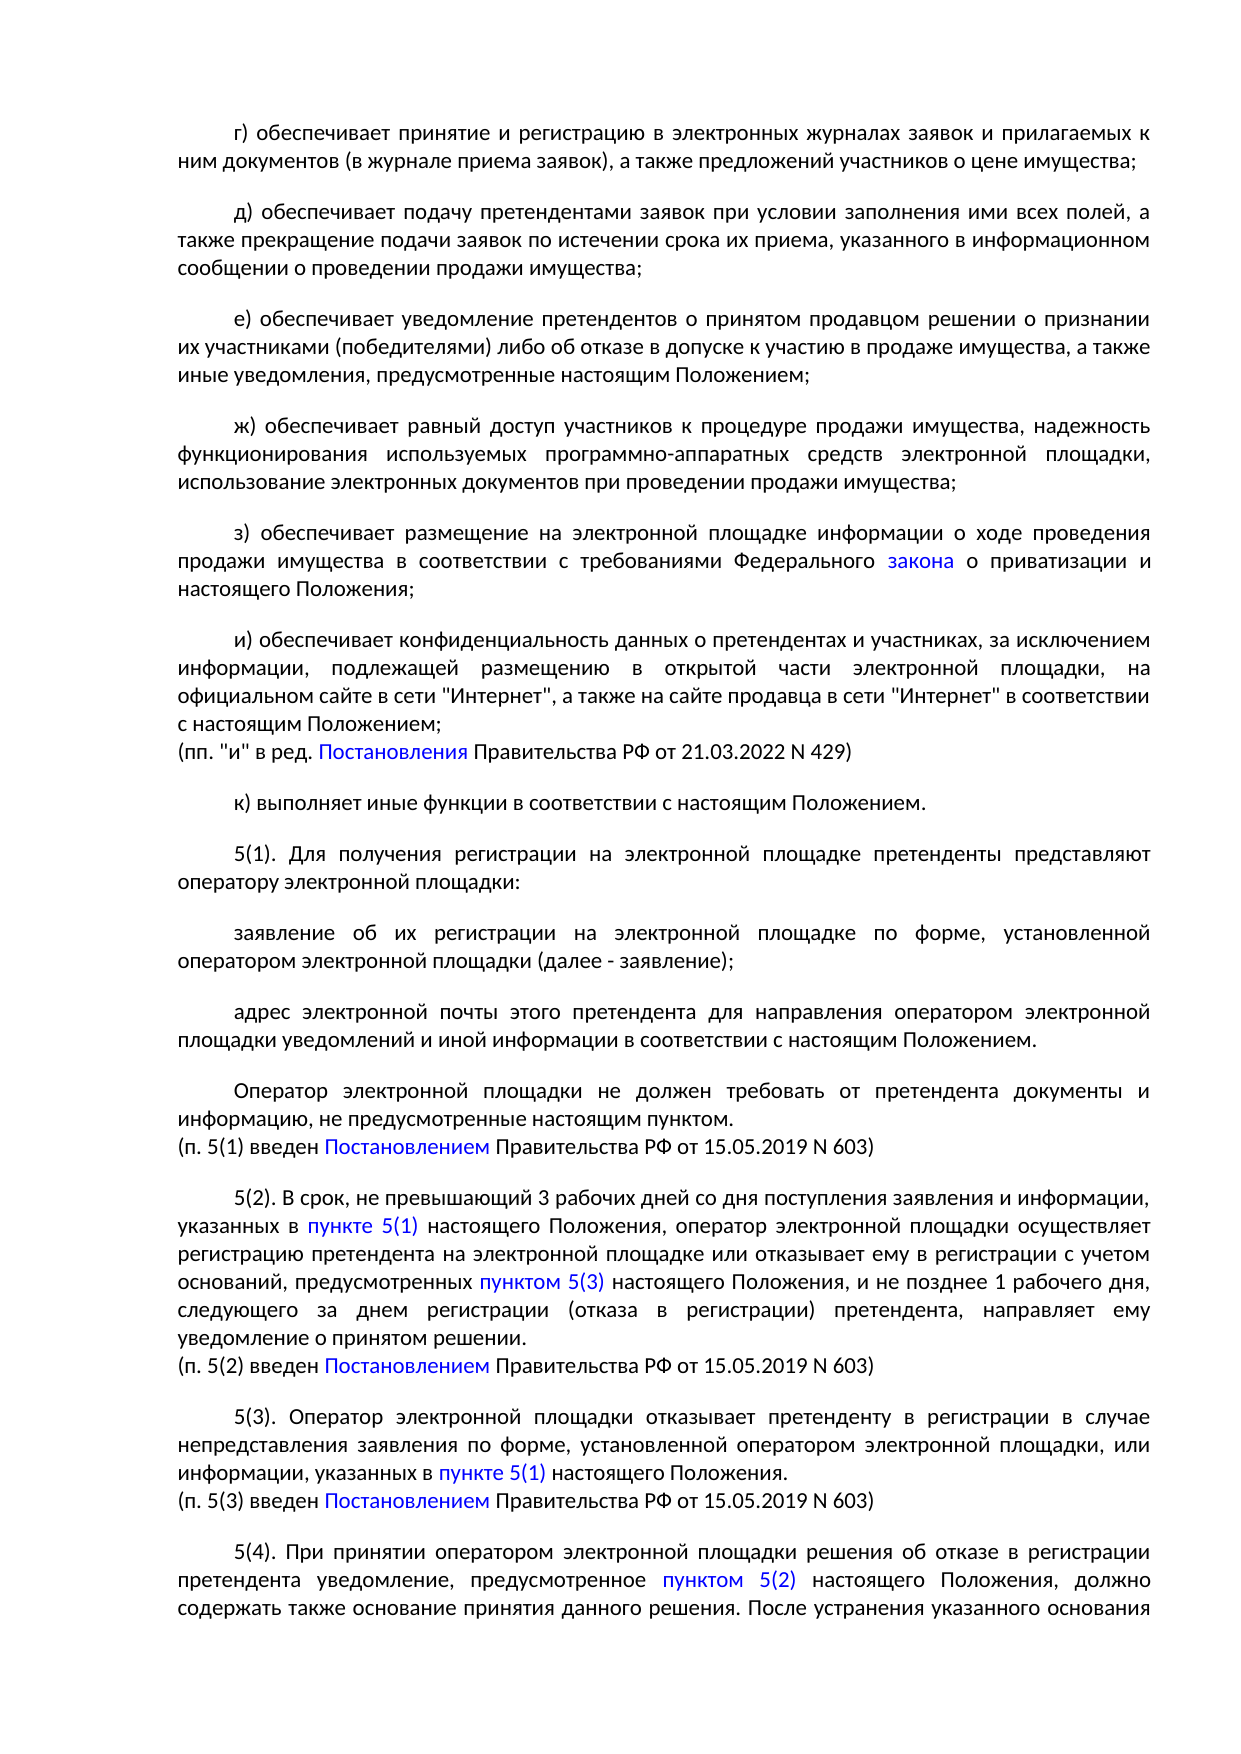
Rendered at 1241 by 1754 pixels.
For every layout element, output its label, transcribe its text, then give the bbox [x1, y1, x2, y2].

text е) обеспечивает уведомление претендентов о принятом продавцом решении о признании их участниками (победителями) либо об отказе в допуске к участию в продаже имущества, а также иные уведомления, предусмотренные настоящим Положением; [177, 304, 1152, 388]
text и) обеспечивает конфиденциальность данных о претендентах и участниках, за исключением информации, подлежащей размещению в открытой части электронной площадки, на официальном сайте в сети "Интернет", а также на сайте продавца в сети "Интернет" в соответствии с настоящим Положением; [177, 625, 1152, 737]
text (п. 5(1) введен Постановлением Правительства РФ от 15.05.2019 N 603) [177, 1132, 1152, 1160]
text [177, 1537, 1152, 1621]
text (п. 5(3) введен Постановлением Правительства РФ от 15.05.2019 N 603) [177, 1486, 1152, 1514]
text 5(1). Для получения регистрации на электронной площадке претенденты представляют оператору электронной площадки: [177, 839, 1152, 895]
text 5(3). Оператор электронной площадки отказывает претенденту в регистрации в случае непредставления заявления по форме, установленной оператором электронной площадки, или информации, указанных в пункте 5(1) настоящего Положения. [177, 1402, 1152, 1486]
text ж) обеспечивает равный доступ участников к процедуре продажи имущества, надежность функционирования используемых программно-аппаратных средств электронной площадки, использование электронных документов при проведении продажи имущества; [177, 411, 1152, 495]
text 5(2). В срок, не превышающий 3 рабочих дней со дня поступления заявления и информации, указанных в пункте 5(1) настоящего Положения, оператор электронной площадки осуществляет регистрацию претендента на электронной площадке или отказывает ему в регистрации с учетом оснований, предусмотренных пунктом 5(3) настоящего Положения, и не позднее 1 рабочего дня, следующего за днем регистрации (отказа в регистрации) претендента, направляет ему уведомление о принятом решении. [177, 1183, 1152, 1351]
text заявление об их регистрации на электронной площадке по форме, установленной оператором электронной площадки (далее - заявление); [177, 918, 1152, 974]
text к) выполняет иные функции в соответствии с настоящим Положением. [177, 788, 1152, 816]
text (п. 5(2) введен Постановлением Правительства РФ от 15.05.2019 N 603) [177, 1351, 1152, 1379]
text д) обеспечивает подачу претендентами заявок при условии заполнения ими всех полей, а также прекращение подачи заявок по истечении срока их приема, указанного в информационном сообщении о проведении продажи имущества; [177, 197, 1152, 281]
text адрес электронной почты этого претендента для направления оператором электронной площадки уведомлений и иной информации в соответствии с настоящим Положением. [177, 997, 1152, 1053]
text Оператор электронной площадки не должен требовать от претендента документы и информацию, не предусмотренные настоящим пунктом. [177, 1076, 1152, 1132]
text (пп. "и" в ред. Постановления Правительства РФ от 21.03.2022 N 429) [177, 737, 1152, 765]
text г) обеспечивает принятие и регистрацию в электронных журналах заявок и прилагаемых к ним документов (в журнале приема заявок), а также предложений участников о цене имущества; [177, 118, 1152, 174]
text з) обеспечивает размещение на электронной площадке информации о ходе проведения продажи имущества в соответствии с требованиями Федерального закона о приватизации и настоящего Положения; [177, 518, 1152, 602]
